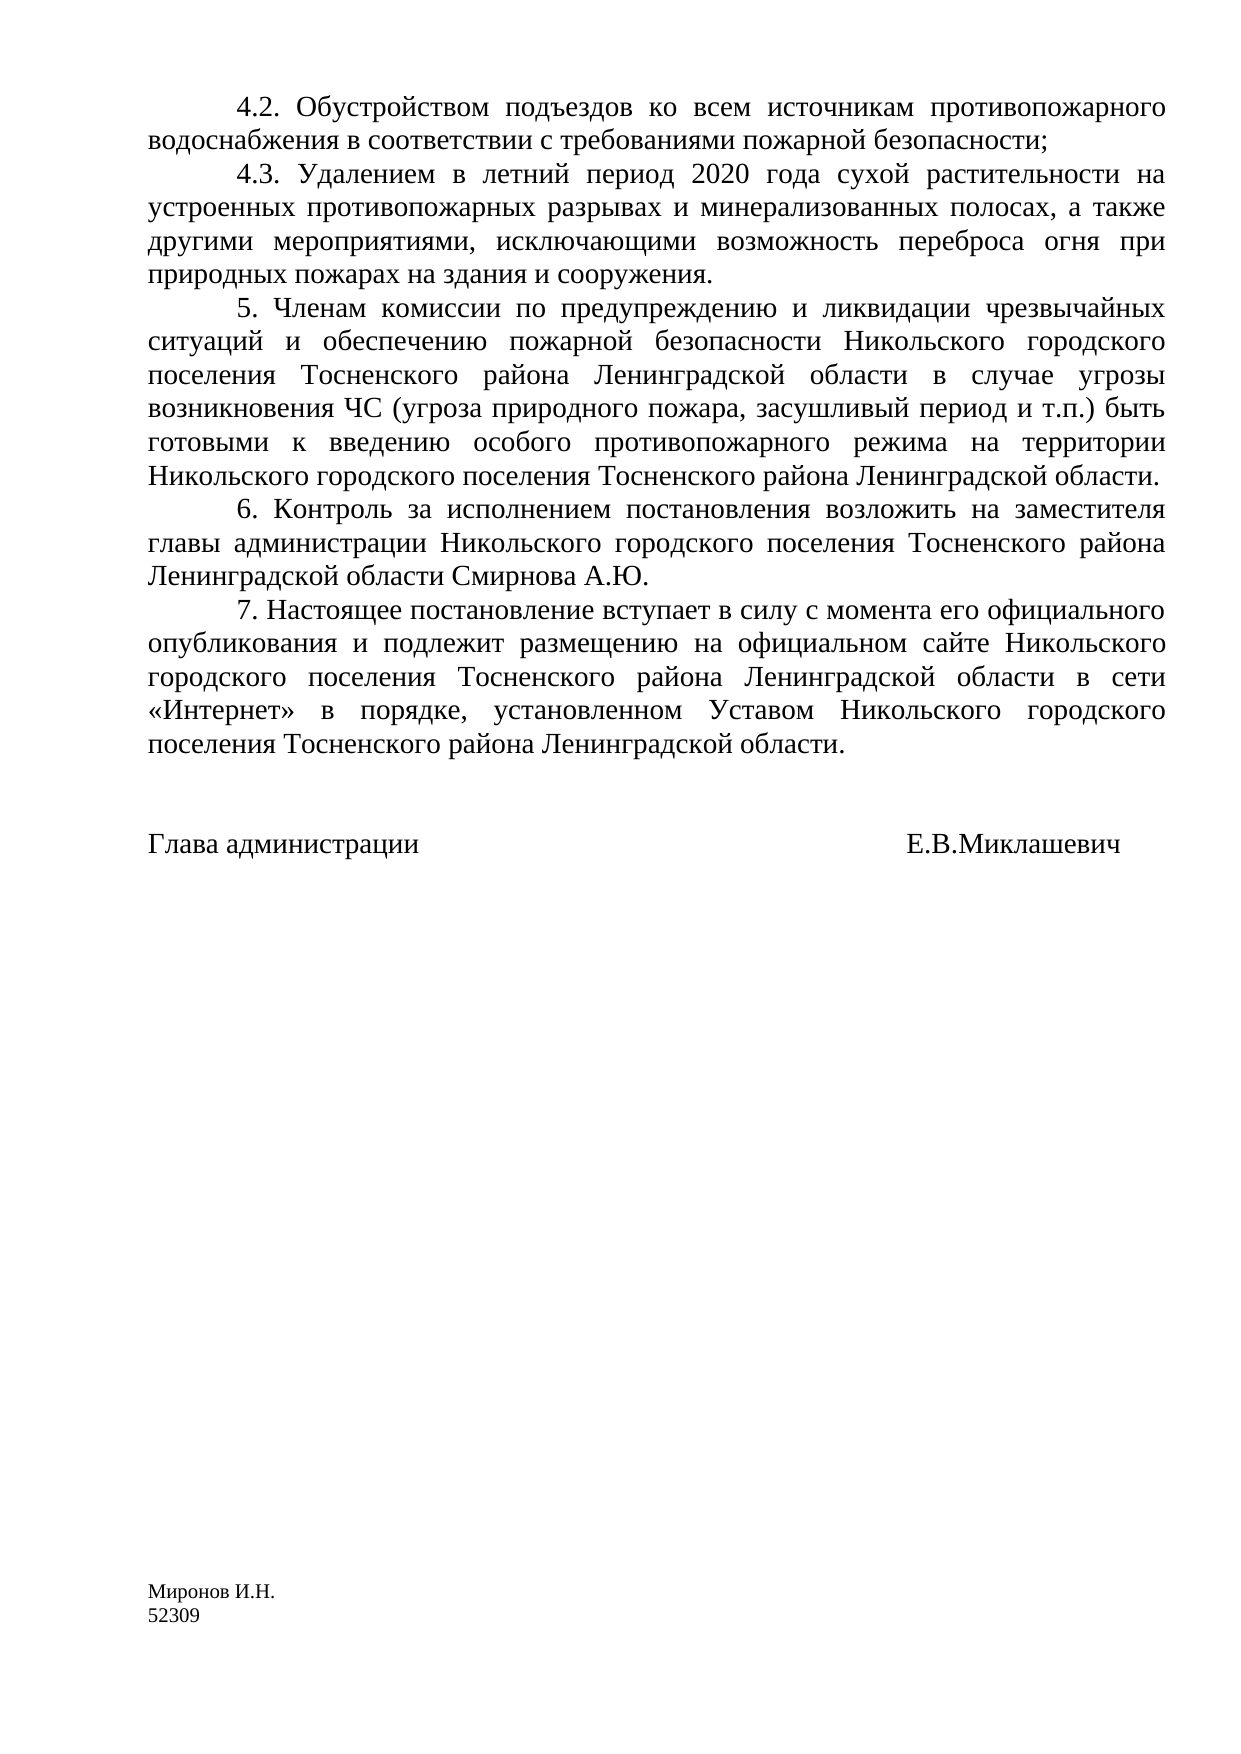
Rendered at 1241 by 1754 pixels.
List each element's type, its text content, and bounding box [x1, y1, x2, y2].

text Миронов И.Н. [148, 1579, 1167, 1603]
text Глава администрации Е.В.Миклашевич [148, 827, 1167, 860]
text 6. Контроль за исполнением постановления возложить на заместителя главы администрации Никольского городского поселения Тосненского района Ленинградской области Смирнова А.Ю. [148, 491, 1167, 592]
text 7. Настоящее постановление вступает в силу с момента его официального опубликования и подлежит размещению на официальном сайте Никольского городского поселения Тосненского района Ленинградской области в сети «Интернет» в порядке, установленном Уставом Никольского городского поселения Тосненского района Ленинградской области. [148, 592, 1167, 759]
text 4.2. Обустройством подъездов ко всем источникам противопожарного водоснабжения в соответствии с требованиями пожарной безопасности; [148, 89, 1167, 156]
text 52309 [148, 1603, 1167, 1627]
text 5. Членам комиссии по предупреждению и ликвидации чрезвычайных ситуаций и обеспечению пожарной безопасности Никольского городского поселения Тосненского района Ленинградской области в случае угрозы возникновения ЧС (угроза природного пожара, засушливый период и т.п.) быть готовыми к введению особого противопожарного режима на территории Никольского городского поселения Тосненского района Ленинградской области. [148, 290, 1167, 491]
text 4.3. Удалением в летний период 2020 года сухой растительности на устроенных противопожарных разрывах и минерализованных полосах, а также другими мероприятиями, исключающими возможность переброса огня при природных пожарах на здания и сооружения. [148, 156, 1167, 290]
